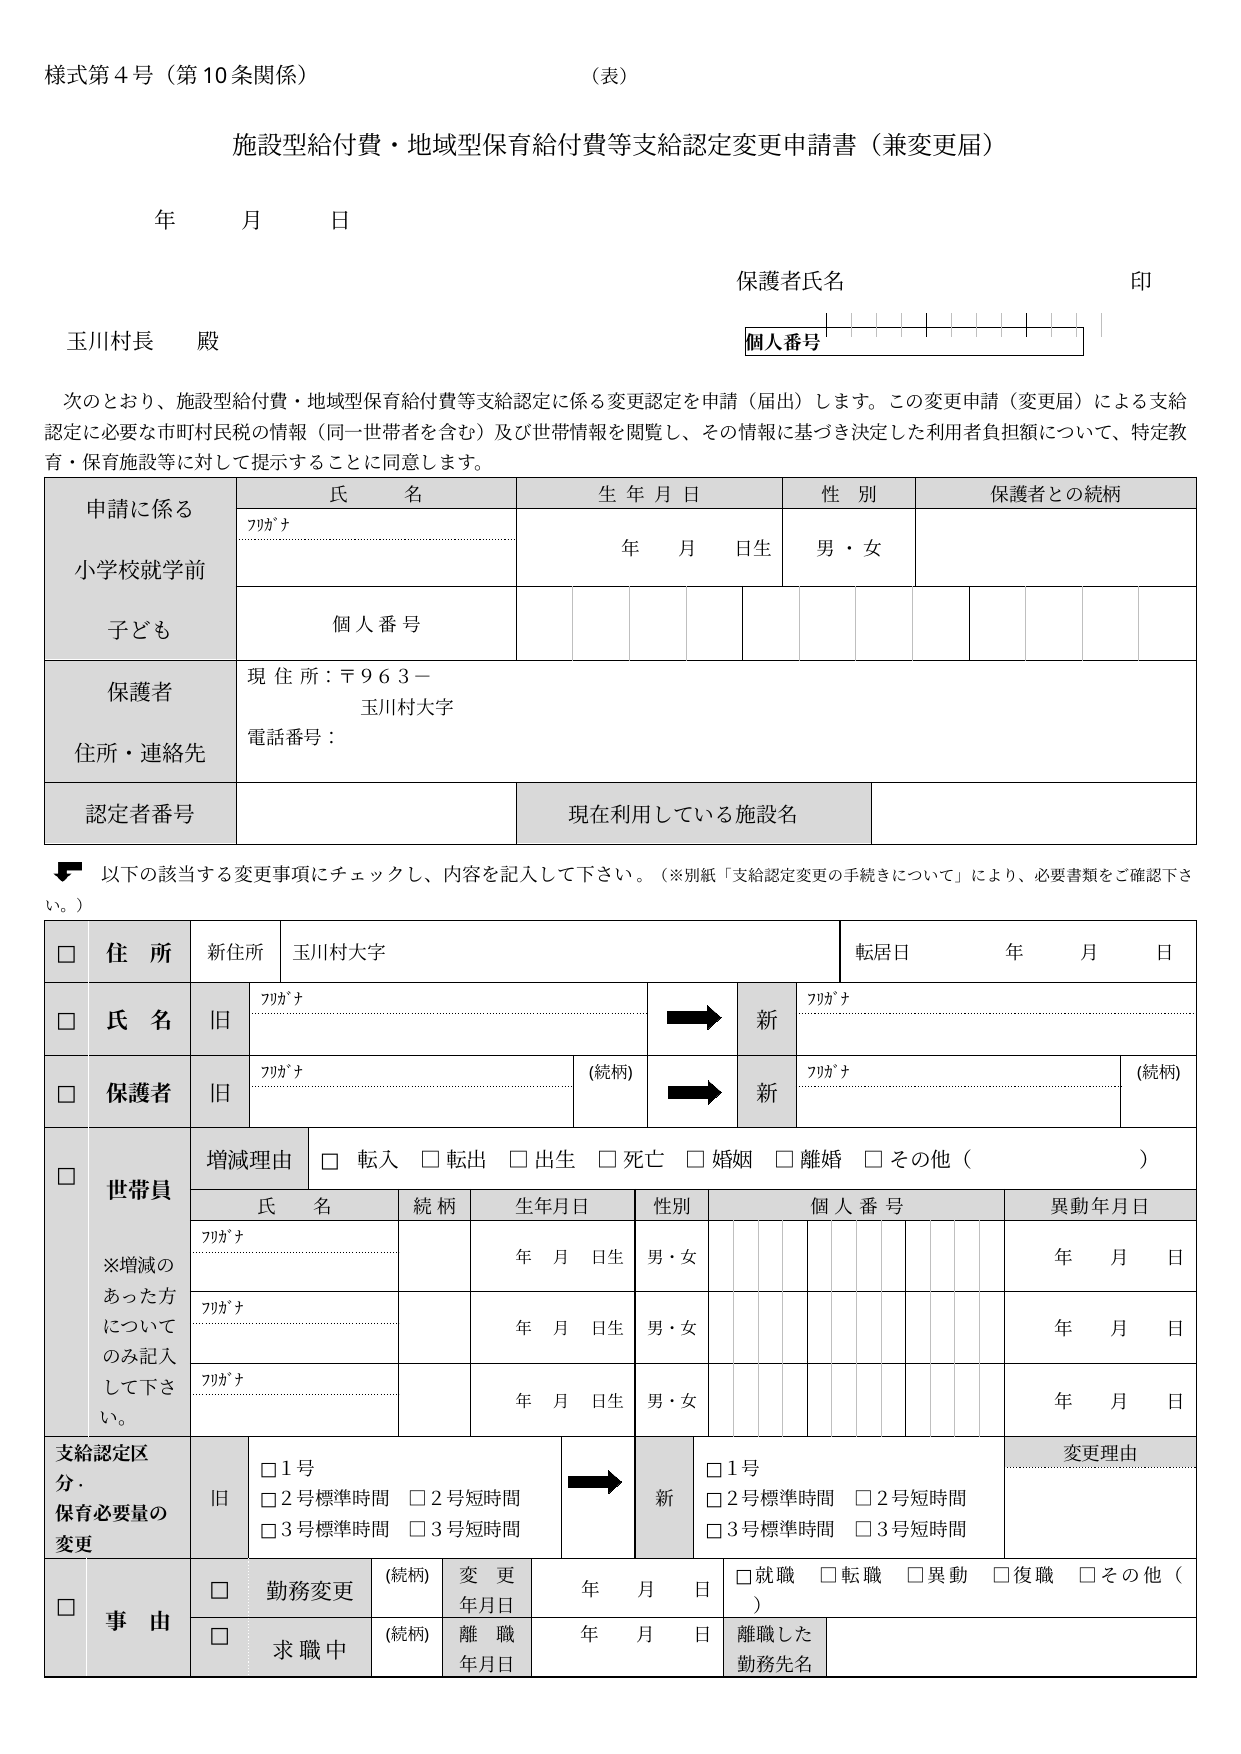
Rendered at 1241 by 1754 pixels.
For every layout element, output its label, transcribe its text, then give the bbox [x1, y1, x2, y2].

table_cell [856, 587, 912, 659]
table_cell ﾌﾘｶﾞﾅ [191, 1292, 398, 1322]
table_cell [808, 1292, 831, 1363]
table_cell [759, 1364, 782, 1436]
table_cell [808, 1364, 831, 1436]
table_header 住 所 [89, 921, 190, 982]
table_cell 新 [738, 1056, 796, 1127]
table_cell [980, 1364, 1004, 1436]
text 玉川村長 殿 個人番号 [44, 310, 1152, 371]
table_cell [734, 1364, 758, 1436]
table_cell 年 月 日 [532, 1559, 723, 1617]
table_cell [648, 983, 737, 1055]
table_cell [832, 1221, 856, 1291]
table_cell [783, 1292, 807, 1363]
table_cell 旧 [191, 983, 249, 1055]
table_cell [573, 587, 629, 659]
text 以下の該当する変更事項にチェックし、内容を記入して下さい。（※別紙「支給認定変更の手続きについて」により、必要書類をご確認下さい。） [44, 860, 1196, 920]
table_cell 異動年月日 [1005, 1190, 1196, 1220]
table_cell □ [45, 1559, 86, 1676]
table_cell [759, 1292, 782, 1363]
table_cell 増減理由 [191, 1128, 308, 1189]
table_cell [906, 1292, 930, 1363]
table_cell [857, 1221, 881, 1291]
text 保護者氏名 印 [89, 249, 1152, 310]
table_cell [882, 1364, 905, 1436]
table_header 生年月日 [517, 478, 782, 508]
table_cell [399, 1364, 470, 1436]
table_cell [743, 587, 799, 659]
table_header 氏 名 [237, 478, 516, 508]
table_cell [906, 1364, 930, 1436]
table_cell [648, 1056, 737, 1127]
table_header 保護者との続柄 [916, 478, 1196, 508]
table_cell 年 月 日 [1005, 1221, 1196, 1291]
table_cell [913, 587, 969, 659]
table_cell 支給認定区分・ 保育必要量の変更 [45, 1437, 190, 1558]
table_cell (続柄) [372, 1559, 442, 1617]
table_cell [955, 1364, 979, 1436]
table_cell [574, 1087, 647, 1127]
table_cell ﾌﾘｶﾞﾅ [797, 983, 1196, 1013]
table_cell 転入 □ 転出 □ 出生 □ 死亡 □ 婚姻 □ 離婚 □ その他（ ） [309, 1128, 1196, 1189]
table_cell [832, 1292, 856, 1363]
table_cell 性別 [636, 1190, 708, 1220]
table_cell 新 [738, 983, 796, 1055]
table_cell 男・女 [636, 1364, 708, 1436]
table_cell [1083, 587, 1138, 659]
table_cell 男・女 [636, 1221, 708, 1291]
table_cell [857, 1292, 881, 1363]
table_cell 旧 [191, 1437, 248, 1558]
table_cell [931, 1292, 954, 1363]
table_cell [882, 1292, 905, 1363]
table_cell 離 職 年月日 [443, 1618, 531, 1676]
table_cell 氏 名 [89, 983, 190, 1055]
table_cell [759, 1221, 782, 1291]
table_cell [1026, 587, 1082, 659]
table_cell [237, 539, 516, 586]
table_cell [955, 1221, 979, 1291]
table_cell [399, 1221, 470, 1291]
table_cell 保護者 住所・連絡先 [45, 661, 236, 782]
table_cell □１号 □２号標準時間 □２号短時間 □３号標準時間 □３号短時間 [694, 1437, 1004, 1558]
table_cell [955, 1292, 979, 1363]
table_cell 事 由 ※各事由を証明する書類を添付して下さい。 [87, 1559, 190, 1676]
table_cell [872, 783, 1196, 843]
table_cell 世帯員 ※増減のあった方についてのみ記入して下さ い。 [89, 1128, 190, 1436]
table_cell 男・女 [636, 1292, 708, 1363]
table_header 性 別 [783, 478, 915, 508]
table_cell 年 月 日生 [517, 509, 782, 586]
table_cell [800, 587, 855, 659]
table_cell 個人番号 [237, 587, 516, 659]
table_header 申請に係る 小学校就学前 子ども [45, 478, 236, 659]
table_cell 個人番号 [709, 1190, 1004, 1220]
table_cell [630, 587, 686, 659]
table_cell (続柄) [372, 1618, 442, 1676]
table_cell [882, 1221, 905, 1291]
table_cell [399, 1292, 470, 1363]
table_cell □１号 □２号標準時間 □２号短時間 □３号標準時間 □３号短時間 [249, 1437, 561, 1558]
table_cell [1005, 1467, 1196, 1558]
table_cell [797, 1086, 1120, 1127]
table_cell [191, 1323, 398, 1363]
table_cell 年 月 日 [1005, 1364, 1196, 1436]
table_cell [931, 1221, 954, 1291]
table_header 新住所 [191, 921, 280, 982]
table_cell [734, 1221, 758, 1291]
table_cell [980, 1221, 1004, 1291]
table_cell [832, 1364, 856, 1436]
table_cell 旧 [191, 1056, 249, 1127]
table_cell [980, 1292, 1004, 1363]
table_cell [709, 1292, 733, 1363]
table_cell [783, 1221, 807, 1291]
table_cell 変 更 年月日 [443, 1559, 531, 1617]
table_cell □ [191, 1618, 248, 1676]
table_cell [827, 1618, 1196, 1676]
table_cell 保護者 [89, 1056, 190, 1127]
table_cell [970, 587, 1025, 659]
table_cell [562, 1437, 634, 1558]
table_cell 求職中 [248, 1618, 371, 1676]
table_cell 年 月 日 [1005, 1292, 1196, 1363]
table_cell ﾌﾘｶﾞﾅ [250, 983, 647, 1013]
table_cell ﾌﾘｶﾞﾅ [237, 509, 516, 539]
table_cell [1139, 587, 1196, 659]
table_cell [687, 587, 742, 659]
table_header □ [45, 921, 88, 982]
picture [53, 862, 82, 882]
table_cell □ [45, 1128, 88, 1436]
table_cell 年 月 日生 [471, 1221, 634, 1291]
table_cell [191, 1394, 398, 1436]
table_cell 続 柄 [399, 1190, 470, 1220]
table_cell [808, 1221, 831, 1291]
table_cell 離職した 勤務先名 [724, 1618, 826, 1676]
table_cell [734, 1292, 758, 1363]
table_cell 新 [636, 1437, 693, 1558]
table_cell ﾌﾘｶﾞﾅ [191, 1364, 398, 1394]
table_cell [709, 1364, 733, 1436]
table_cell 氏 名 [191, 1190, 398, 1220]
table_cell 生年月日 [471, 1190, 634, 1220]
table_cell □就職 □転職 □異動 □復職 □その他（ ） （転職の場合）前職離職日： 年 月 日 [724, 1559, 1196, 1617]
table_cell 現在利用している施設名 [517, 783, 871, 843]
text 次のとおり、施設型給付費・地域型保育給付費等支給認定に係る変更認定を申請（届出）します。この変更申請（変更届）による支給認定に必要な市町村民税の情報（同一世帯者を含む）及び世帯情報を閲覧し、その情報に基づき決定した利用者負担額について、特定教育・保育施設等に対して提示することに同意します。 [44, 386, 1196, 477]
table_cell [250, 1013, 647, 1055]
table_cell ﾌﾘｶﾞﾅ [191, 1221, 398, 1252]
table_cell □ [45, 1056, 88, 1127]
table_cell 年 月 日生 [471, 1364, 634, 1436]
table_cell □ [45, 983, 88, 1055]
table_cell 年 月 日生 [471, 1292, 634, 1363]
text 施設型給付費・地域型保育給付費等支給認定変更申請書（兼変更届） [89, 113, 1152, 174]
table_cell (続柄) [1121, 1056, 1196, 1127]
table_cell [783, 1364, 807, 1436]
table_header 玉川村大字 [281, 921, 839, 982]
table_cell [250, 1086, 573, 1127]
table_cell [916, 509, 1196, 586]
table_cell 変更理由 [1005, 1437, 1196, 1467]
table_header 転居日 年 月 日 [841, 921, 1196, 982]
table_cell 年 月 日 [532, 1618, 723, 1676]
table_cell □ [191, 1559, 248, 1617]
text 年 月 日 [44, 189, 1152, 249]
table_cell ﾌﾘｶﾞﾅ [250, 1056, 573, 1086]
table_cell [237, 783, 516, 843]
text 様式第４号（第10条関係） （表） [44, 43, 1152, 104]
table_cell ﾌﾘｶﾞﾅ [797, 1056, 1120, 1086]
table_cell 男 ・ 女 [783, 509, 915, 586]
table_cell [906, 1221, 930, 1291]
table_cell 現住所：〒９６３－ 玉川村大字 電話番号： [237, 661, 1196, 782]
table_cell [191, 1252, 398, 1291]
table_cell [517, 587, 572, 659]
table_cell 勤務変更 [248, 1559, 371, 1617]
table_cell [709, 1221, 733, 1291]
table_cell 認定者番号 [45, 783, 236, 843]
table_cell [797, 1013, 1196, 1055]
table_cell [931, 1364, 954, 1436]
table_cell (続柄) [574, 1056, 647, 1086]
table_cell [857, 1364, 881, 1436]
